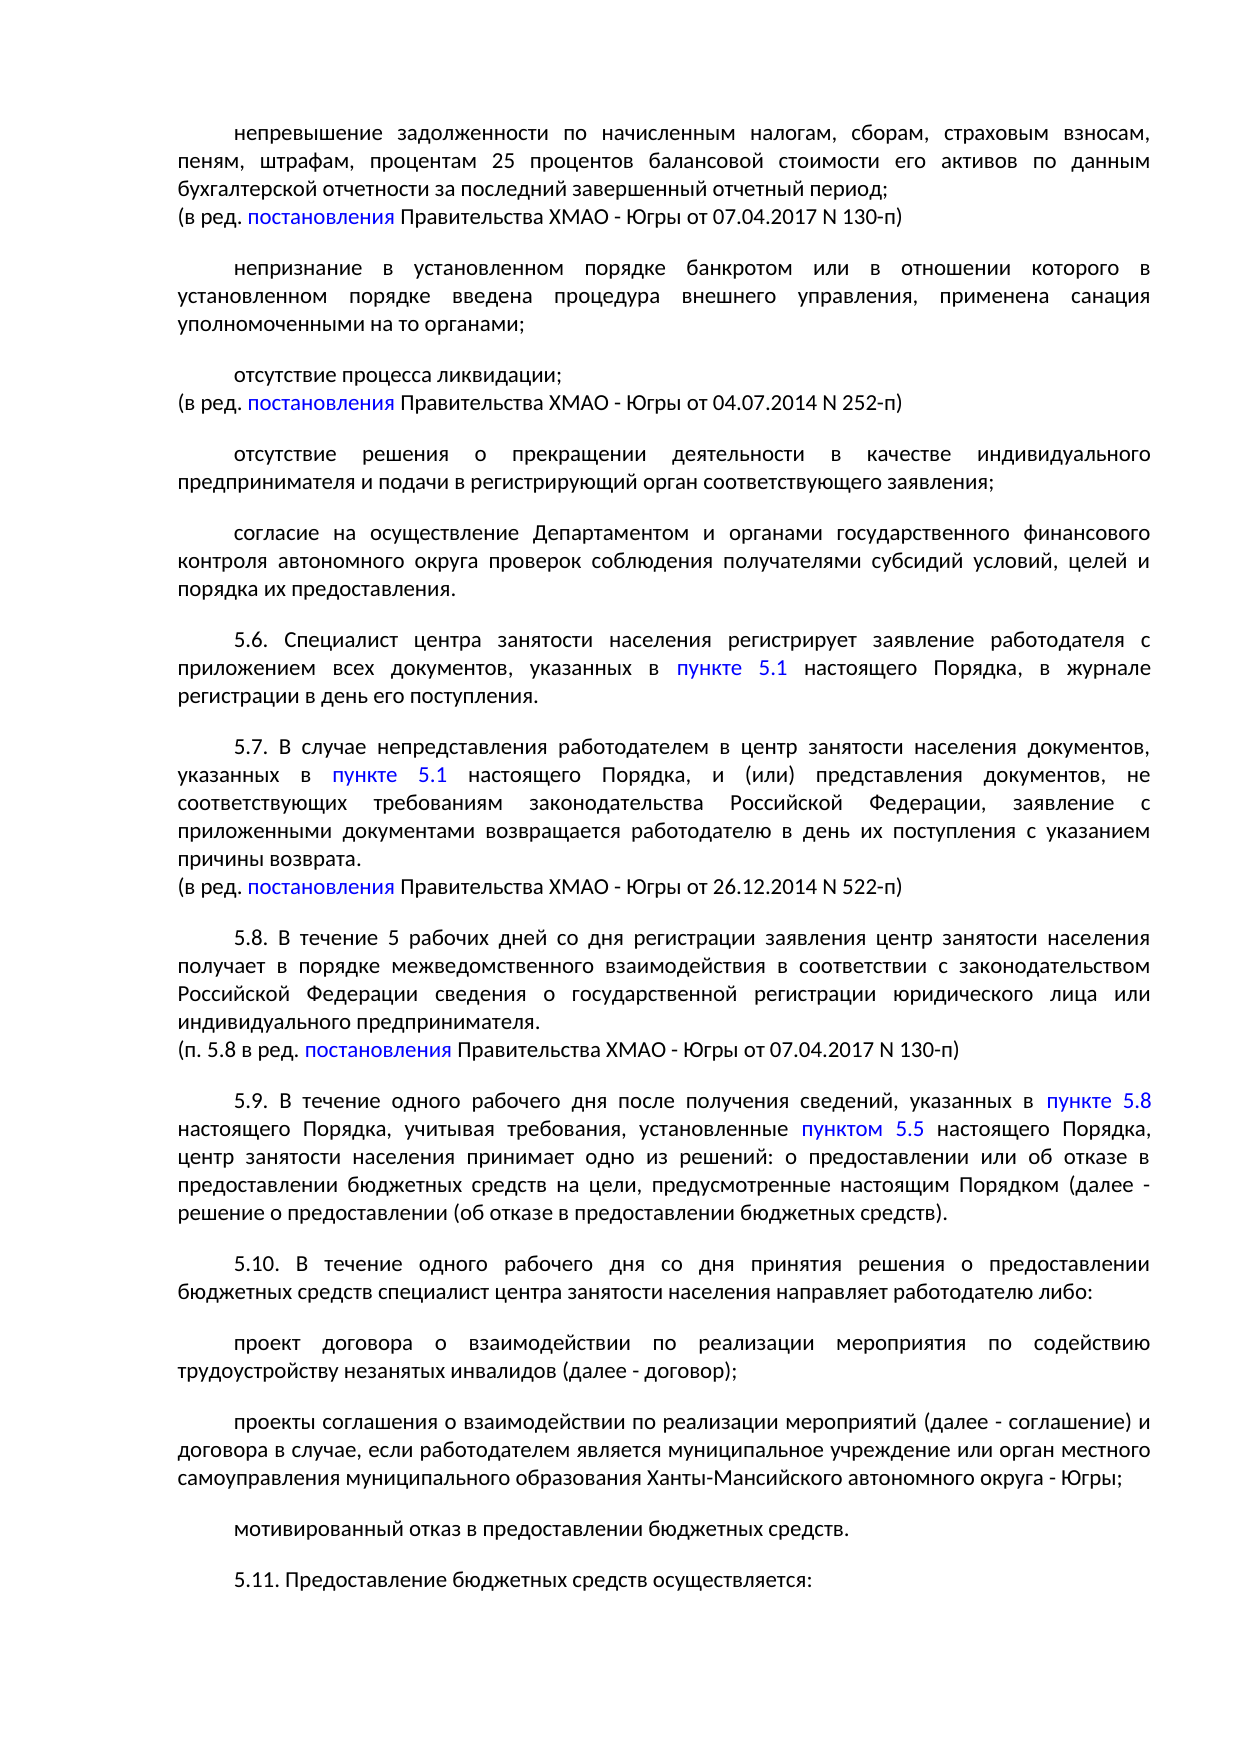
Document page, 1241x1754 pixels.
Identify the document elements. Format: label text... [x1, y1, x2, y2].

text (в ред. постановления Правительства ХМАО - Югры от 26.12.2014 N 522-п) [177, 872, 1152, 900]
text отсутствие процесса ликвидации; [177, 360, 1152, 388]
text 5.7. В случае непредставления работодателем в центр занятости населения документов, указанных в пункте 5.1 настоящего Порядка, и (или) представления документов, не соответствующих требованиям законодательства Российской Федерации, заявление с приложенными документами возвращается работодателю в день их поступления с указанием причины возврата. [177, 732, 1152, 872]
text отсутствие решения о прекращении деятельности в качестве индивидуального предпринимателя и подачи в регистрирующий орган соответствующего заявления; [177, 439, 1152, 495]
text (в ред. постановления Правительства ХМАО - Югры от 07.04.2017 N 130-п) [177, 202, 1152, 230]
text 5.6. Специалист центра занятости населения регистрирует заявление работодателя с приложением всех документов, указанных в пункте 5.1 настоящего Порядка, в журнале регистрации в день его поступления. [177, 625, 1152, 709]
text непревышение задолженности по начисленным налогам, сборам, страховым взносам, пеням, штрафам, процентам 25 процентов балансовой стоимости его активов по данным бухгалтерской отчетности за последний завершенный отчетный период; [177, 118, 1152, 202]
text согласие на осуществление Департаментом и органами государственного финансового контроля автономного округа проверок соблюдения получателями субсидий условий, целей и порядка их предоставления. [177, 518, 1152, 602]
text мотивированный отказ в предоставлении бюджетных средств. [177, 1514, 1152, 1542]
text 5.9. В течение одного рабочего дня после получения сведений, указанных в пункте 5.8 настоящего Порядка, учитывая требования, установленные пунктом 5.5 настоящего Порядка, центр занятости населения принимает одно из решений: о предоставлении или об отказе в предоставлении бюджетных средств на цели, предусмотренные настоящим Порядком (далее - решение о предоставлении (об отказе в предоставлении бюджетных средств). [177, 1086, 1152, 1226]
text проект договора о взаимодействии по реализации мероприятия по содействию трудоустройству незанятых инвалидов (далее - договор); [177, 1328, 1152, 1384]
text (п. 5.8 в ред. постановления Правительства ХМАО - Югры от 07.04.2017 N 130-п) [177, 1035, 1152, 1063]
text 5.8. В течение 5 рабочих дней со дня регистрации заявления центр занятости населения получает в порядке межведомственного взаимодействия в соответствии с законодательством Российской Федерации сведения о государственной регистрации юридического лица или индивидуального предпринимателя. [177, 923, 1152, 1035]
text непризнание в установленном порядке банкротом или в отношении которого в установленном порядке введена процедура внешнего управления, применена санация уполномоченными на то органами; [177, 253, 1152, 337]
text 5.11. Предоставление бюджетных средств осуществляется: [177, 1565, 1152, 1593]
text проекты соглашения о взаимодействии по реализации мероприятий (далее - соглашение) и договора в случае, если работодателем является муниципальное учреждение или орган местного самоуправления муниципального образования Ханты-Мансийского автономного округа - Югры; [177, 1407, 1152, 1491]
text (в ред. постановления Правительства ХМАО - Югры от 04.07.2014 N 252-п) [177, 388, 1152, 416]
text 5.10. В течение одного рабочего дня со дня принятия решения о предоставлении бюджетных средств специалист центра занятости населения направляет работодателю либо: [177, 1249, 1152, 1305]
